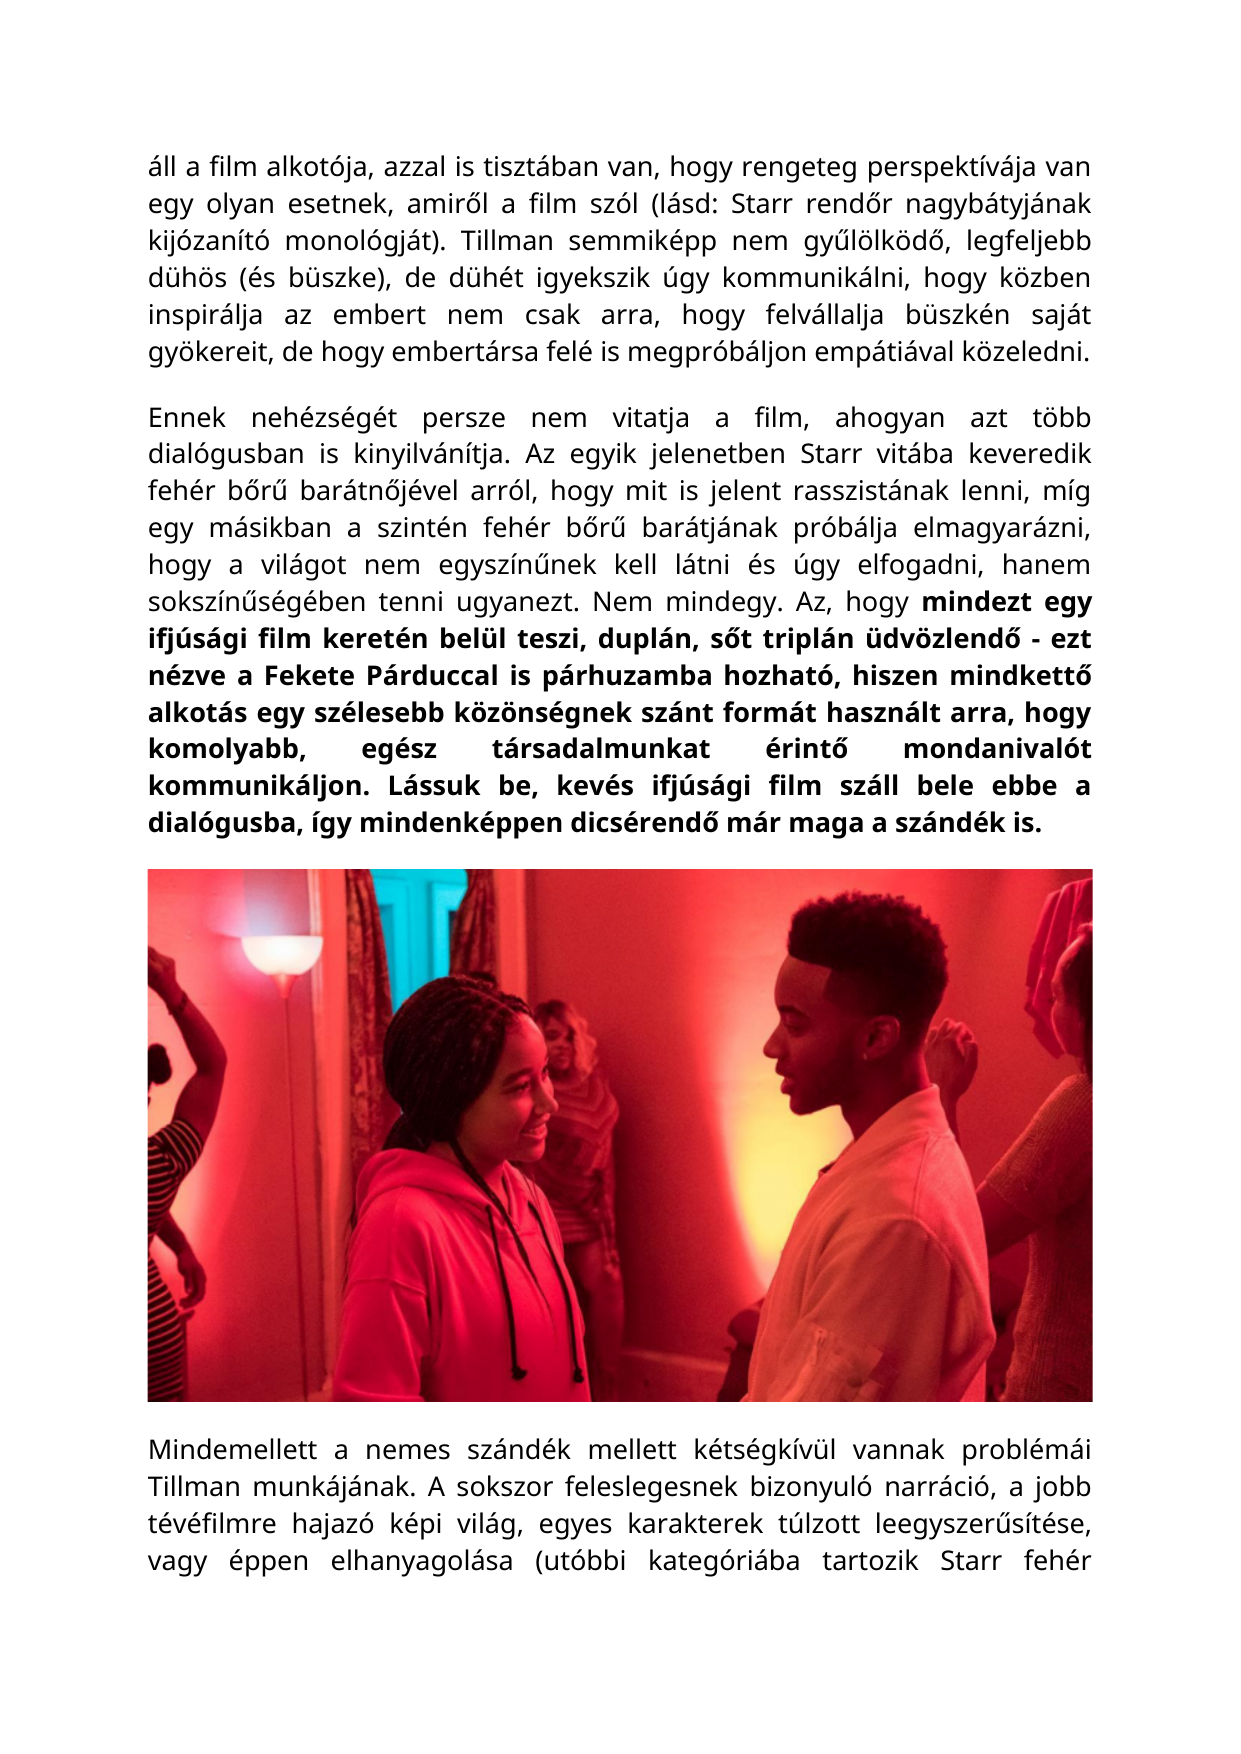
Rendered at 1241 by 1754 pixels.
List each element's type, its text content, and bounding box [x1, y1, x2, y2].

text Ennek nehézségét persze nem vitatja a film, ahogyan azt több dialógusban is kinyilvánítja. Az egyik jelenetben Starr vitába keveredik fehér bőrű barátnőjével arról, hogy mit is jelent rasszistának lenni, míg egy másikban a szintén fehér bőrű barátjának próbálja elmagyarázni, hogy a világot nem egyszínűnek kell látni és úgy elfogadni, hanem sokszínűségében tenni ugyanezt. Nem mindegy. Az, hogy mindezt egy ifjúsági film keretén belül teszi, duplán, sőt triplán üdvözlendő - ezt nézve a Fekete Párduccal is párhuzamba hozható, hiszen mindkettő alkotás egy szélesebb közönségnek szánt formát használt arra, hogy komolyabb, egész társadalmunkat érintő mondanivalót kommunikáljon. Lássuk be, kevés ifjúsági film száll bele ebbe a dialógusba, így mindenképpen dicsérendő már maga a szándék is. [148, 398, 1093, 841]
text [148, 1431, 1093, 1578]
picture [147, 869, 1093, 1402]
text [148, 148, 1093, 369]
